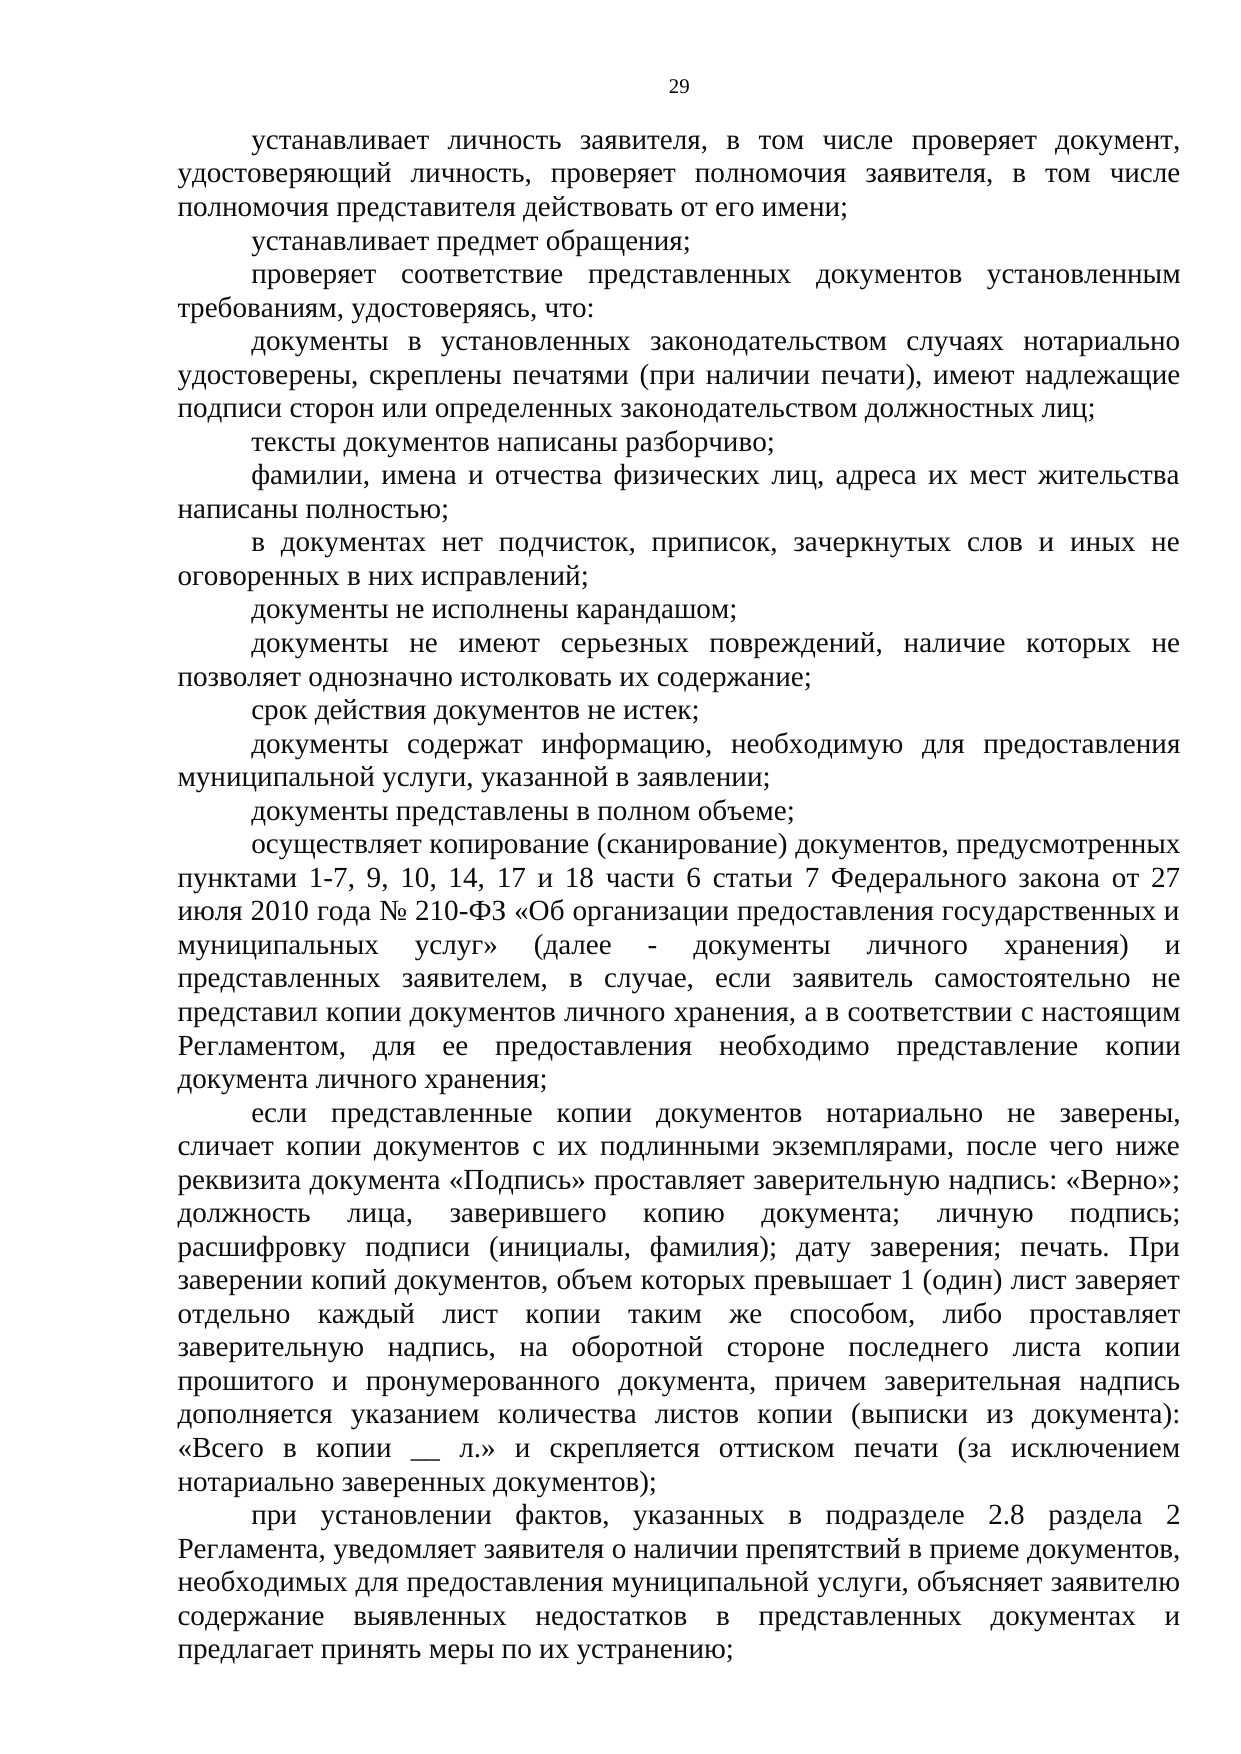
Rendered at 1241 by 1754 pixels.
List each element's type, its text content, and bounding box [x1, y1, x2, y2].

text срок действия документов не истек; [177, 692, 1181, 726]
text тексты документов написаны разборчиво; [177, 424, 1181, 457]
text если представленные копии документов нотариально не заверены, сличает копии документов с их подлинными экземплярами, после чего ниже реквизита документа «Подпись» проставляет заверительную надпись: «Верно»; должность лица, заверившего копию документа; личную подпись; расшифровку подписи (инициалы, фамилия); дату заверения; печать. При заверении копий документов, объем которых превышает 1 (один) лист заверяет отдельно каждый лист копии таким же способом, либо проставляет заверительную надпись, на оборотной стороне последнего листа копии прошитого и пронумерованного документа, причем заверительная надпись дополняется указанием количества листов копии (выписки из документа): «Всего в копии __ л.» и скрепляется оттиском печати (за исключением нотариально заверенных документов); [177, 1095, 1181, 1497]
text устанавливает предмет обращения; [177, 223, 1181, 256]
text документы не имеют серьезных повреждений, наличие которых не позволяет однозначно истолковать их содержание; [177, 625, 1181, 692]
text осуществляет копирование (сканирование) документов, предусмотренных пунктами 1-7, 9, 10, 14, 17 и 18 части 6 статьи 7 Федерального закона от 27 июля 2010 года № 210-ФЗ «Об организации предоставления государственных и муниципальных услуг» (далее - документы личного хранения) и представленных заявителем, в случае, если заявитель самостоятельно не представил копии документов личного хранения, а в соответствии с настоящим Регламентом, для ее предоставления необходимо представление копии документа личного хранения; [177, 826, 1181, 1095]
text документы не исполнены карандашом; [177, 592, 1181, 625]
text фамилии, имена и отчества физических лиц, адреса их мест жительства написаны полностью; [177, 457, 1181, 524]
text документы содержат информацию, необходимую для предоставления муниципальной услуги, указанной в заявлении; [177, 726, 1181, 793]
text документы представлены в полном объеме; [177, 793, 1181, 826]
text документы в установленных законодательством случаях нотариально удостоверены, скреплены печатями (при наличии печати), имеют надлежащие подписи сторон или определенных законодательством должностных лиц; [177, 323, 1181, 424]
text проверяет соответствие представленных документов установленным требованиям, удостоверяясь, что: [177, 256, 1181, 323]
text устанавливает личность заявителя, в том числе проверяет документ, удостоверяющий личность, проверяет полномочия заявителя, в том числе полномочия представителя действовать от его имени; [177, 122, 1181, 223]
text в документах нет подчисток, приписок, зачеркнутых слов и иных не оговоренных в них исправлений; [177, 524, 1181, 592]
text при установлении фактов, указанных в подразделе 2.8 раздела 2 Регламента, уведомляет заявителя о наличии препятствий в приеме документов, необходимых для предоставления муниципальной услуги, объясняет заявителю содержание выявленных недостатков в представленных документах и предлагает принять меры по их устранению; [177, 1497, 1181, 1665]
